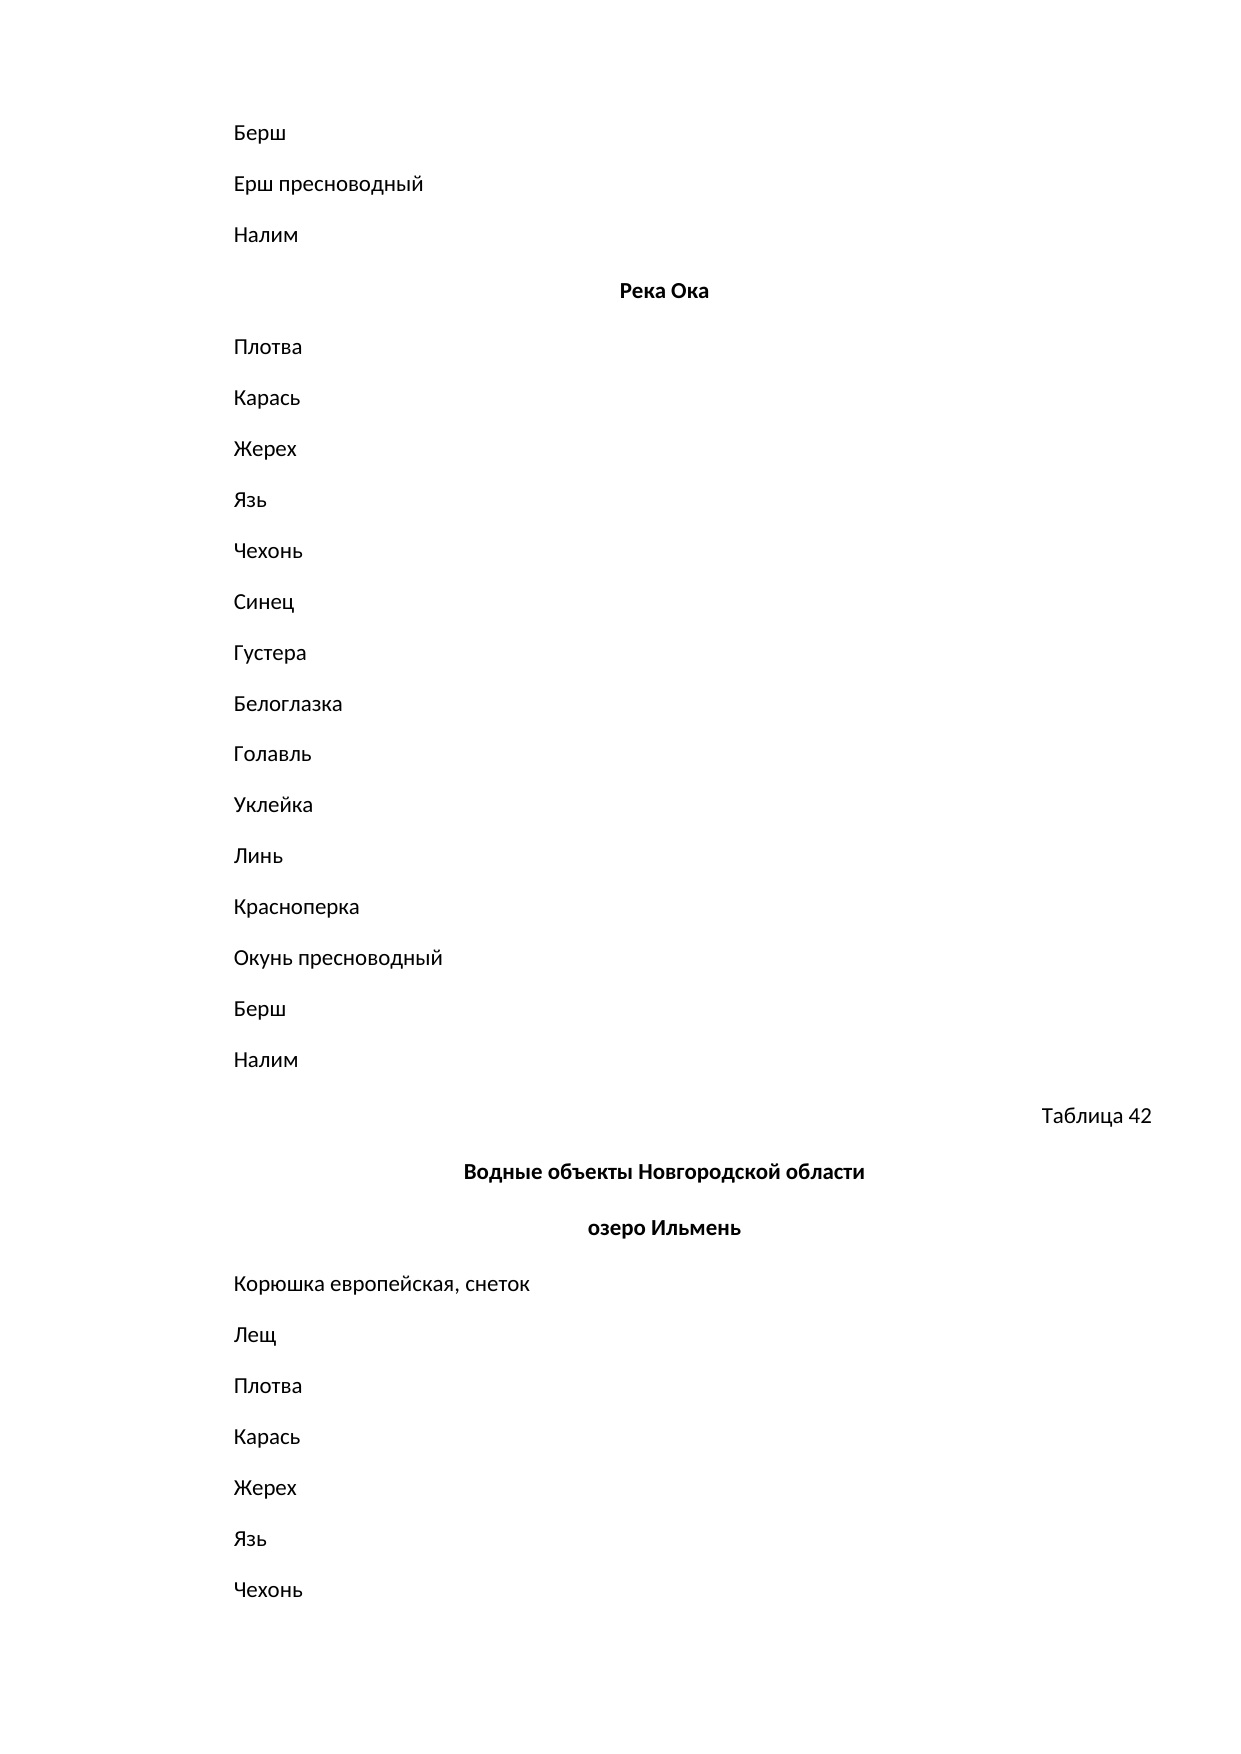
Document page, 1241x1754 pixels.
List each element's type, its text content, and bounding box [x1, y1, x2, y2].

title Река Ока [177, 276, 1152, 304]
text Карась [177, 383, 1152, 411]
text Налим [177, 220, 1152, 248]
text Жерех [177, 1473, 1152, 1501]
text Налим [177, 1045, 1152, 1073]
text Линь [177, 841, 1152, 869]
text Язь [177, 1524, 1152, 1552]
text Густера [177, 638, 1152, 666]
text Лещ [177, 1320, 1152, 1348]
title Водные объекты Новгородской области [177, 1157, 1152, 1185]
text Язь [177, 485, 1152, 513]
text Корюшка европейская, снеток [177, 1269, 1152, 1297]
text Плотва [177, 332, 1152, 360]
text Красноперка [177, 892, 1152, 920]
text Голавль [177, 739, 1152, 768]
text Плотва [177, 1371, 1152, 1399]
text Жерех [177, 434, 1152, 462]
text Синец [177, 587, 1152, 615]
text Окунь пресноводный [177, 943, 1152, 971]
text Берш [177, 118, 1152, 146]
text Чехонь [177, 1575, 1152, 1603]
text Берш [177, 994, 1152, 1022]
text Чехонь [177, 536, 1152, 564]
text Таблица 42 [177, 1101, 1152, 1129]
text Белоглазка [177, 689, 1152, 717]
text Уклейка [177, 791, 1152, 818]
title озеро Ильмень [177, 1213, 1152, 1241]
text Карась [177, 1422, 1152, 1450]
text Ерш пресноводный [177, 169, 1152, 197]
